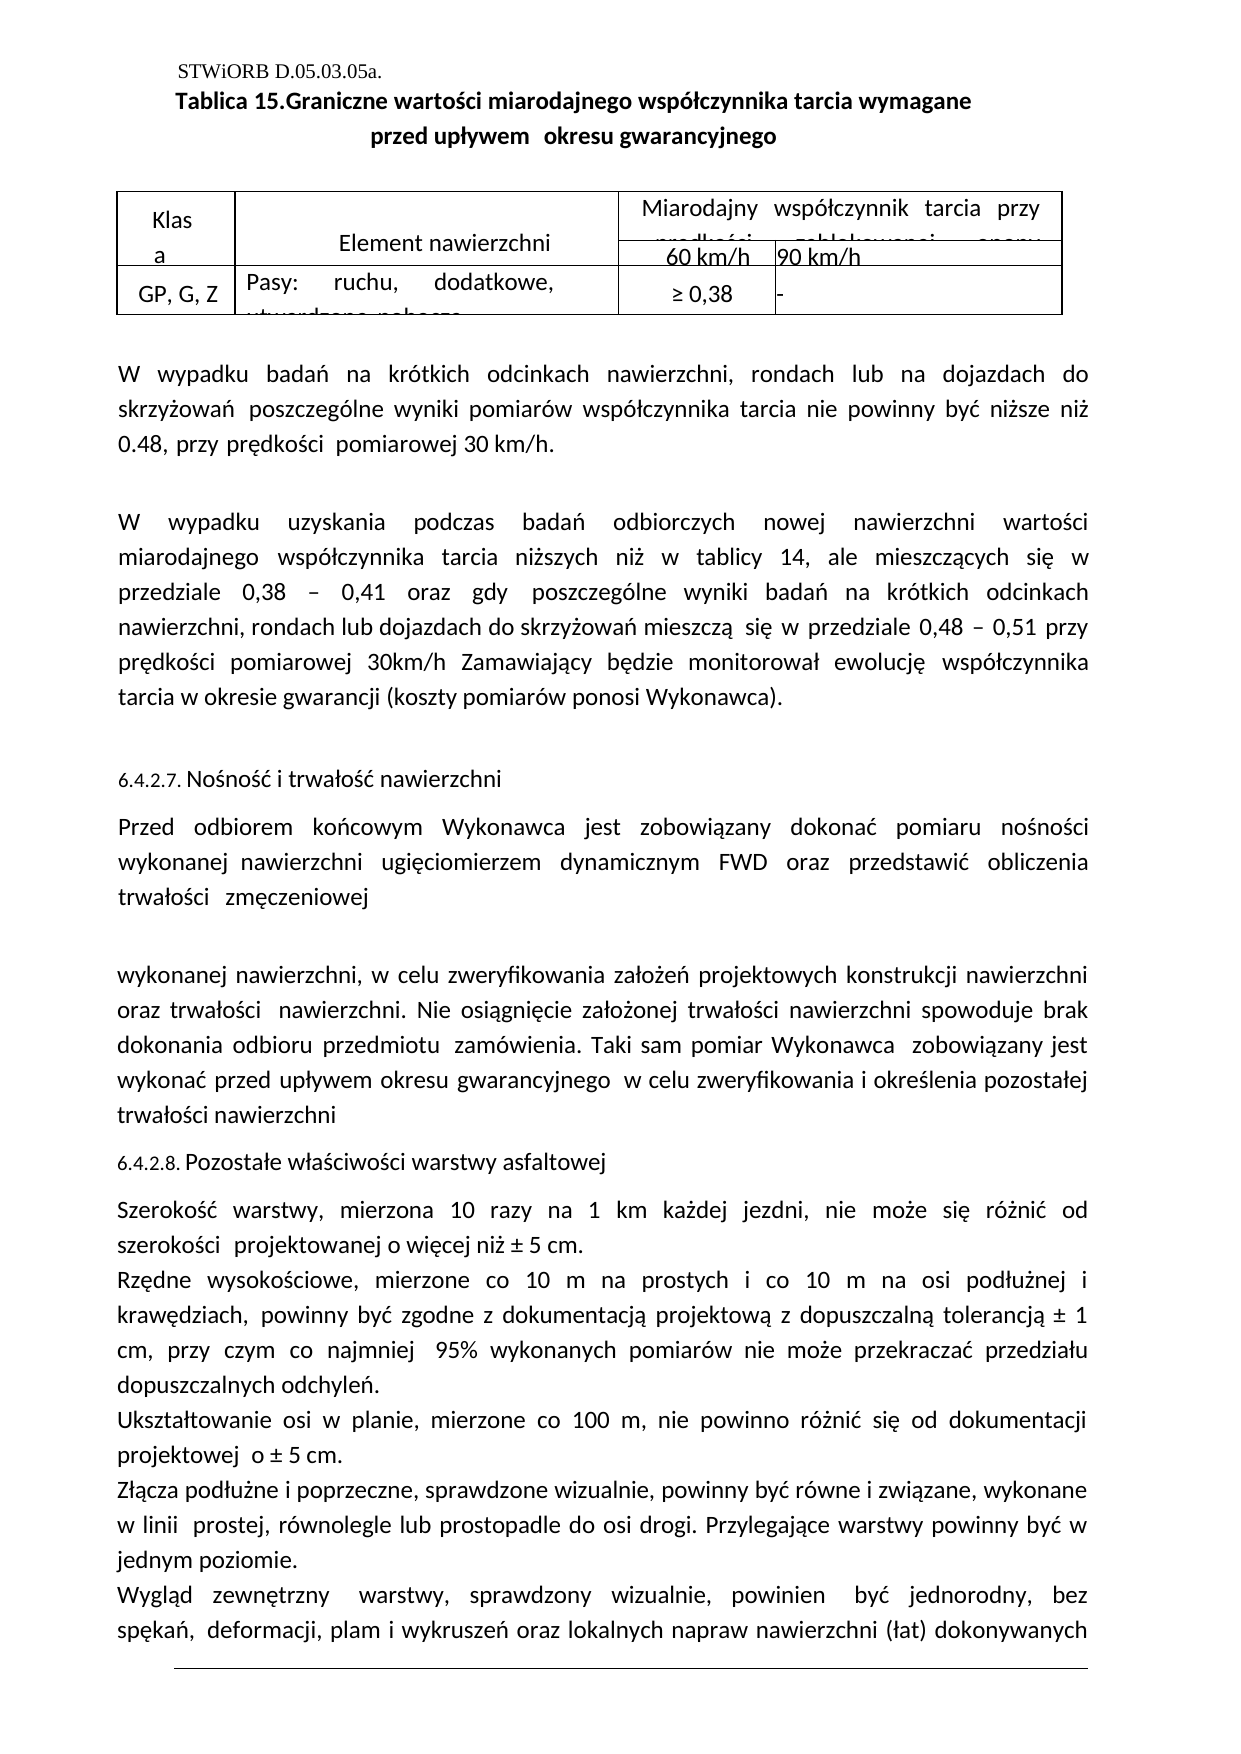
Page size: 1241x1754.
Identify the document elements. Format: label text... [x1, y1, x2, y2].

text wykonanej nawierzchni, w celu zweryfikowania założeń projektowych konstrukcji nawierzchni oraz trwałości nawierzchni. Nie osiągnięcie założonej trwałości nawierzchni spowoduje brak dokonania odbioru przedmiotu zamówienia. Taki sam pomiar Wykonawca zobowiązany jest wykonać przed upływem okresu gwarancyjnego w celu zweryfikowania i określenia pozostałej trwałości nawierzchni [117, 959, 1088, 1129]
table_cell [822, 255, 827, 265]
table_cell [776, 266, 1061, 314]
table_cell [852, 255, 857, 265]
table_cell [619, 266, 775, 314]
text W wypadku uzyskania podczas badań odbiorczych nowej nawierzchni wartości miarodajnego współczynnika tarcia niższych niż w tablicy 14, ale mieszczących się w przedziale 0,38 – 0,41 oraz gdy poszczególne wyniki badań na krótkich odcinkach nawierzchni, rondach lub dojazdach do skrzyżowań mieszczą się w przedziale 0,48 – 0,51 przy prędkości pomiarowej 30km/h Zamawiający będzie monitorował ewolucję współczynnika tarcia w okresie gwarancji (koszty pomiarów ponosi Wykonawca). [118, 506, 1089, 711]
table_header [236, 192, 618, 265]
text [117, 1579, 1088, 1644]
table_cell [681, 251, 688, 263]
subtitle przed upływem okresu gwarancyjnego [118, 120, 1029, 151]
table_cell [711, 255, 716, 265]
text Przed odbiorem końcowym Wykonawca jest zobowiązany dokonać pomiaru nośności wykonanej nawierzchni ugięciomierzem dynamicznym FWD oraz przedstawić obliczenia trwałości zmęczeniowej [118, 811, 1089, 912]
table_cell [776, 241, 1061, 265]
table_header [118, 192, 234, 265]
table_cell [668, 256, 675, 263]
subtitle Tablica 15.Graniczne wartości miarodajnego współczynnika tarcia wymagane [118, 85, 1029, 116]
text Ukształtowanie osi w planie, mierzone co 100 m, nie powinno różnić się od dokumentacji projektowej o ± 5 cm. [117, 1404, 1088, 1469]
list Nośność i trwałość nawierzchni [118, 763, 1103, 794]
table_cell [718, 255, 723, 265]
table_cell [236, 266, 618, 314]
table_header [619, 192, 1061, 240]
text Szerokość warstwy, mierzona 10 razy na 1 km każdej jezdni, nie może się różnić od szerokości projektowanej o więcej niż ± 5 cm. [117, 1194, 1088, 1259]
text Złącza podłużne i poprzeczne, sprawdzone wizualnie, powinny być równe i związane, wykonane w linii prostej, równolegle lub prostopadle do osi drogi. Przylegające warstwy powinny być w jednym poziomie. [117, 1474, 1088, 1574]
list Pozostałe właściwości warstwy asfaltowej [117, 1146, 1103, 1177]
text Rzędne wysokościowe, mierzone co 10 m na prostych i co 10 m na osi podłużnej i krawędziach, powinny być zgodne z dokumentacją projektową z dopuszczalną tolerancją ± 1 cm, przy czym co najmniej 95% wykonanych pomiarów nie może przekraczać przedziału dopuszczalnych odchyleń. [117, 1264, 1088, 1399]
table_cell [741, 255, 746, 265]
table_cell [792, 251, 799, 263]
text W wypadku badań na krótkich odcinkach nawierzchni, rondach lub na dojazdach do skrzyżowań poszczególne wyniki pomiarów współczynnika tarcia nie powinny być niższe niż 0.48, przy prędkości pomiarowej 30 km/h. [118, 358, 1089, 459]
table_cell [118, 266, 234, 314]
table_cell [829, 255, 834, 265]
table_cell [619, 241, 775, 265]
